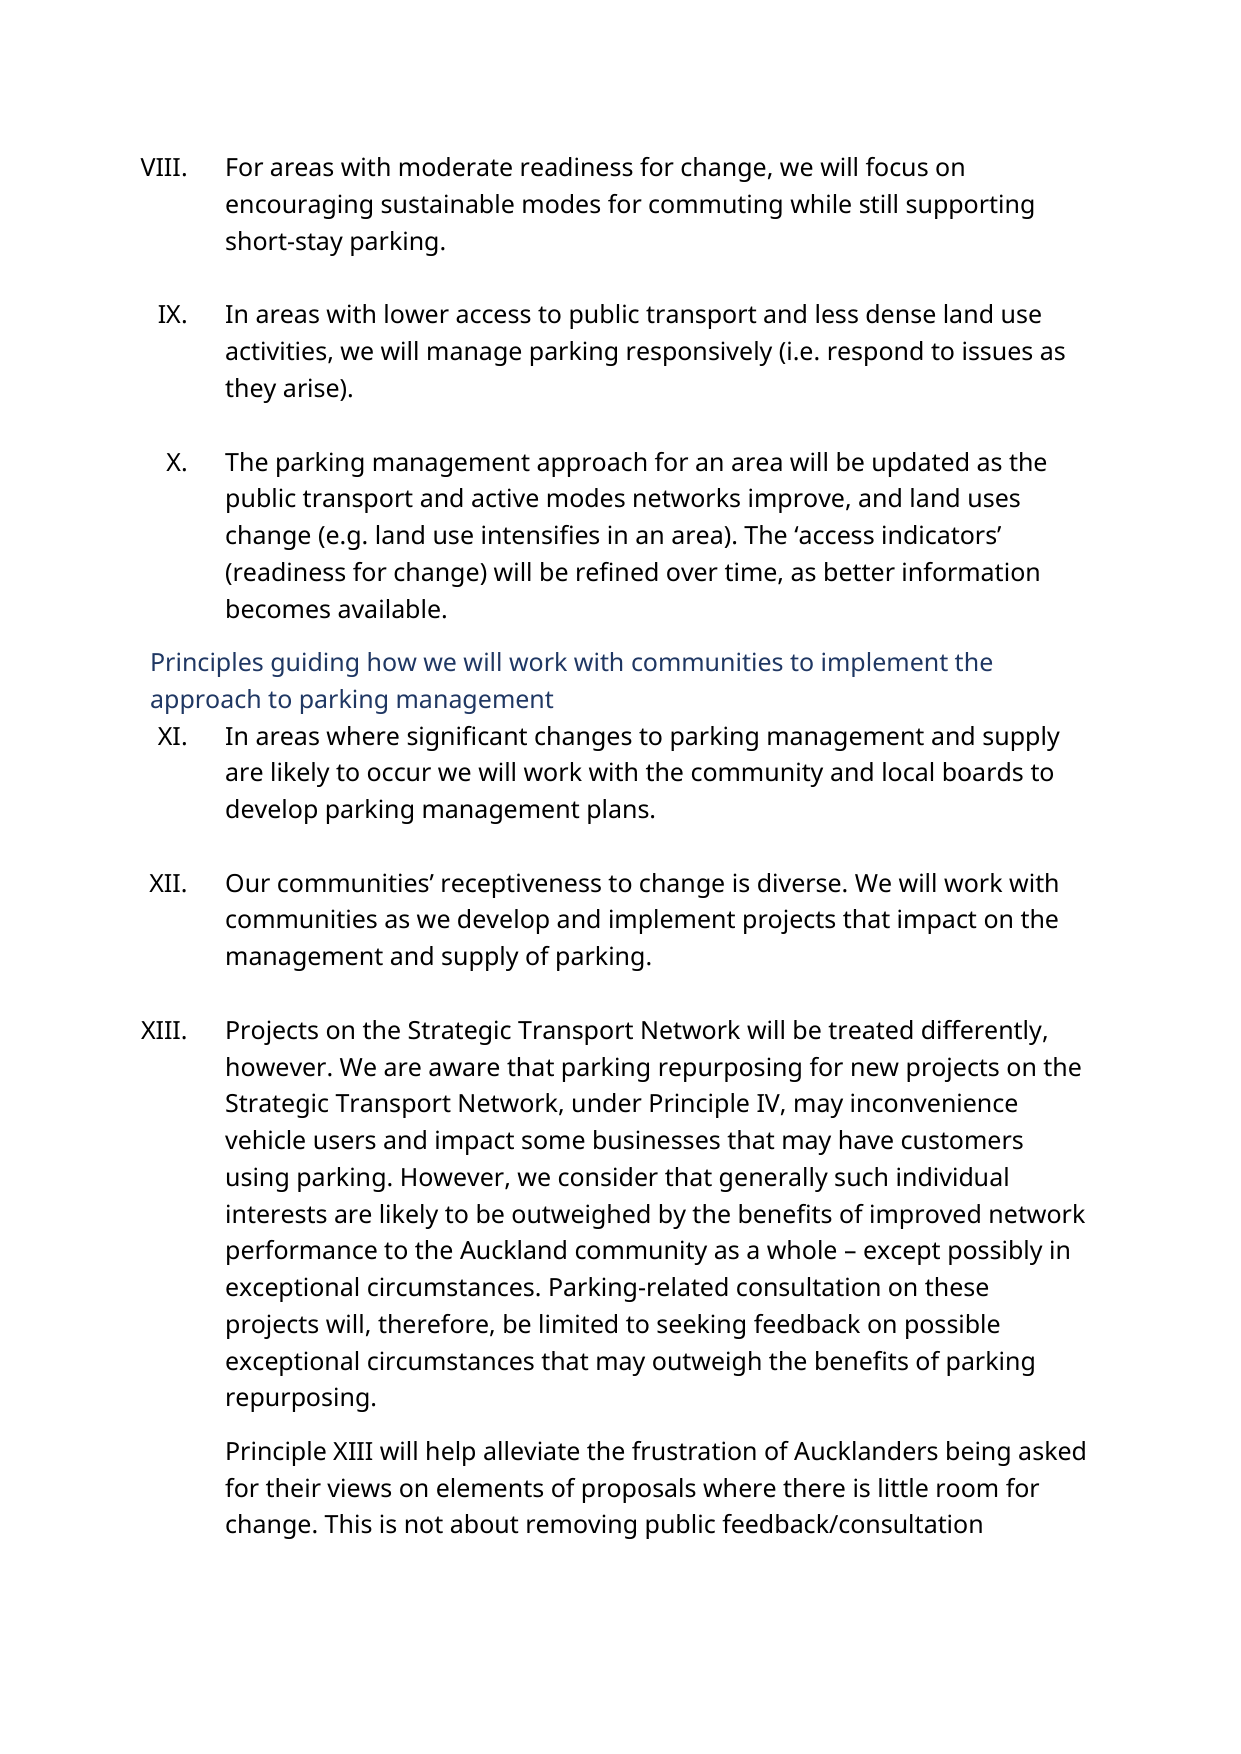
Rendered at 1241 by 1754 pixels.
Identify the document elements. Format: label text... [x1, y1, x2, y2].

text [225, 1433, 1090, 1541]
list The parking management approach for an area will be updated as the public transport and active modes networks improve, and land uses change (e.g. land use intensifies in an area). The ‘access indicators’ (readiness for change) will be refined over time, as better information becomes available. [187, 444, 1090, 625]
list Our communities’ receptiveness to change is diverse. We will work with communities as we develop and implement projects that impact on the management and supply of parking. [187, 865, 1090, 973]
list In areas with lower access to public transport and less dense land use activities, we will manage parking responsively (i.e. respond to issues as they arise). [187, 297, 1090, 405]
subtitle Principles guiding how we will work with communities to implement the approach to parking management [150, 645, 1090, 716]
list Projects on the Strategic Transport Network will be treated differently, however. We are aware that parking repurposing for new projects on the Strategic Transport Network, under Principle IV, may inconvenience vehicle users and impact some businesses that may have customers using parking. However, we consider that generally such individual interests are likely to be outweighed by the benefits of improved network performance to the Auckland community as a whole – except possibly in exceptional circumstances. Parking-related consultation on these projects will, therefore, be limited to seeking feedback on possible exceptional circumstances that may outweigh the benefits of parking repurposing. [187, 1012, 1090, 1414]
list For areas with moderate readiness for change, we will focus on encouraging sustainable modes for commuting while still supporting short-stay parking. [187, 150, 1090, 258]
list In areas where significant changes to parking management and supply are likely to occur we will work with the community and local boards to develop parking management plans. [187, 718, 1090, 826]
